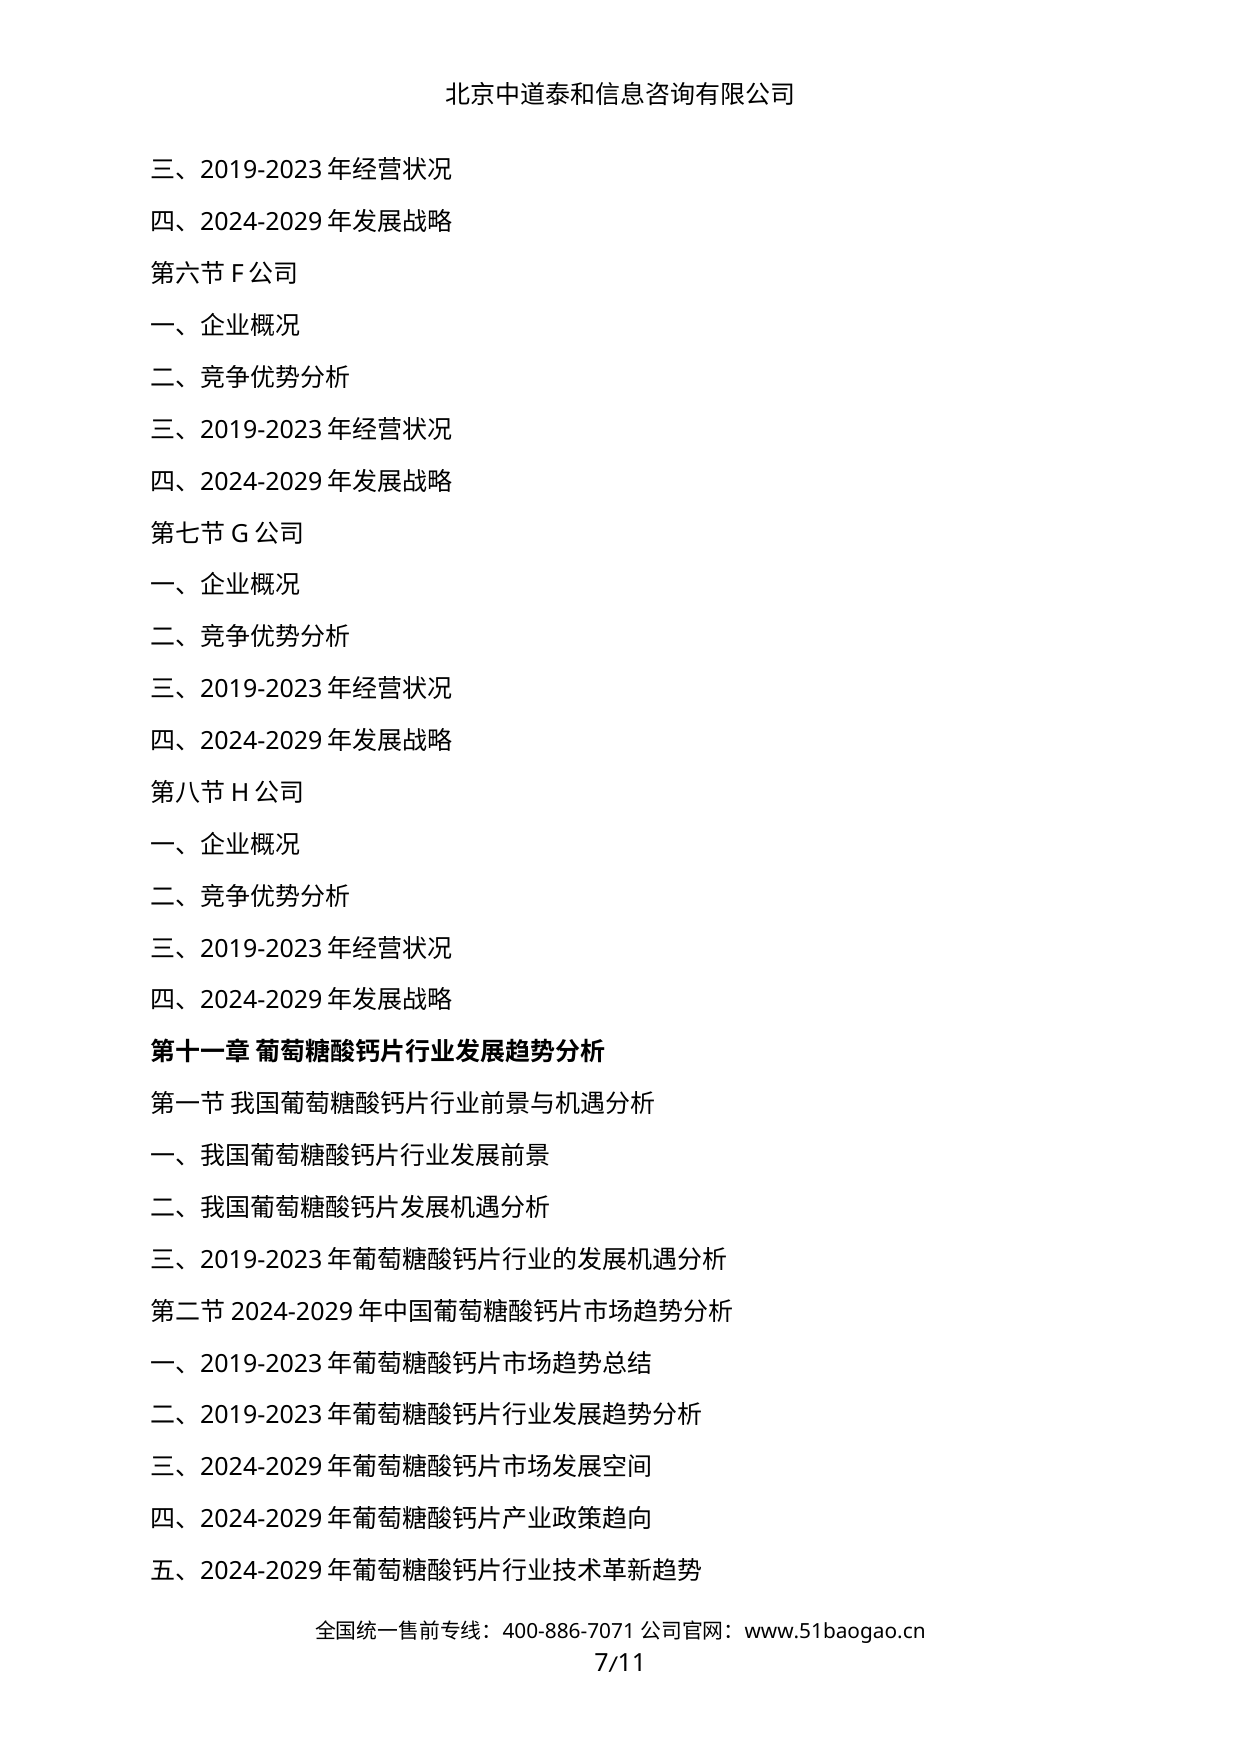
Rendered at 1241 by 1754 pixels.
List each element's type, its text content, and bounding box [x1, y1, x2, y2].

text 一、我国葡萄糖酸钙片行业发展前景 [150, 1136, 1090, 1172]
text 三、2019-2023年经营状况 [150, 150, 1090, 186]
text 三、2019-2023年葡萄糖酸钙片行业的发展机遇分析 [150, 1239, 1090, 1276]
text 第二节 2024-2029年中国葡萄糖酸钙片市场趋势分析 [150, 1291, 1090, 1327]
text 三、2024-2029年葡萄糖酸钙片市场发展空间 [150, 1447, 1090, 1483]
text 第一节 我国葡萄糖酸钙片行业前景与机遇分析 [150, 1084, 1090, 1120]
text 第十一章 葡萄糖酸钙片行业发展趋势分析 [150, 1032, 1090, 1068]
text 二、竞争优势分析 [150, 876, 1090, 912]
text 第七节 G公司 [150, 513, 1090, 549]
text 一、企业概况 [150, 824, 1090, 861]
text 一、企业概况 [150, 565, 1090, 601]
text 四、2024-2029年发展战略 [150, 980, 1090, 1016]
text 二、竞争优势分析 [150, 617, 1090, 653]
text 五、2024-2029年葡萄糖酸钙片行业技术革新趋势 [150, 1551, 1090, 1587]
text 二、我国葡萄糖酸钙片发展机遇分析 [150, 1187, 1090, 1224]
text 四、2024-2029年葡萄糖酸钙片产业政策趋向 [150, 1499, 1090, 1535]
text 四、2024-2029年发展战略 [150, 461, 1090, 497]
text 三、2019-2023年经营状况 [150, 928, 1090, 964]
text 三、2019-2023年经营状况 [150, 409, 1090, 446]
text 第八节 H公司 [150, 772, 1090, 809]
text 二、竞争优势分析 [150, 357, 1090, 394]
text 一、2019-2023年葡萄糖酸钙片市场趋势总结 [150, 1343, 1090, 1379]
text 四、2024-2029年发展战略 [150, 721, 1090, 757]
text 二、2019-2023年葡萄糖酸钙片行业发展趋势分析 [150, 1395, 1090, 1431]
text 四、2024-2029年发展战略 [150, 202, 1090, 238]
text 一、企业概况 [150, 306, 1090, 342]
text 三、2019-2023年经营状况 [150, 669, 1090, 705]
text 第六节 F公司 [150, 254, 1090, 290]
